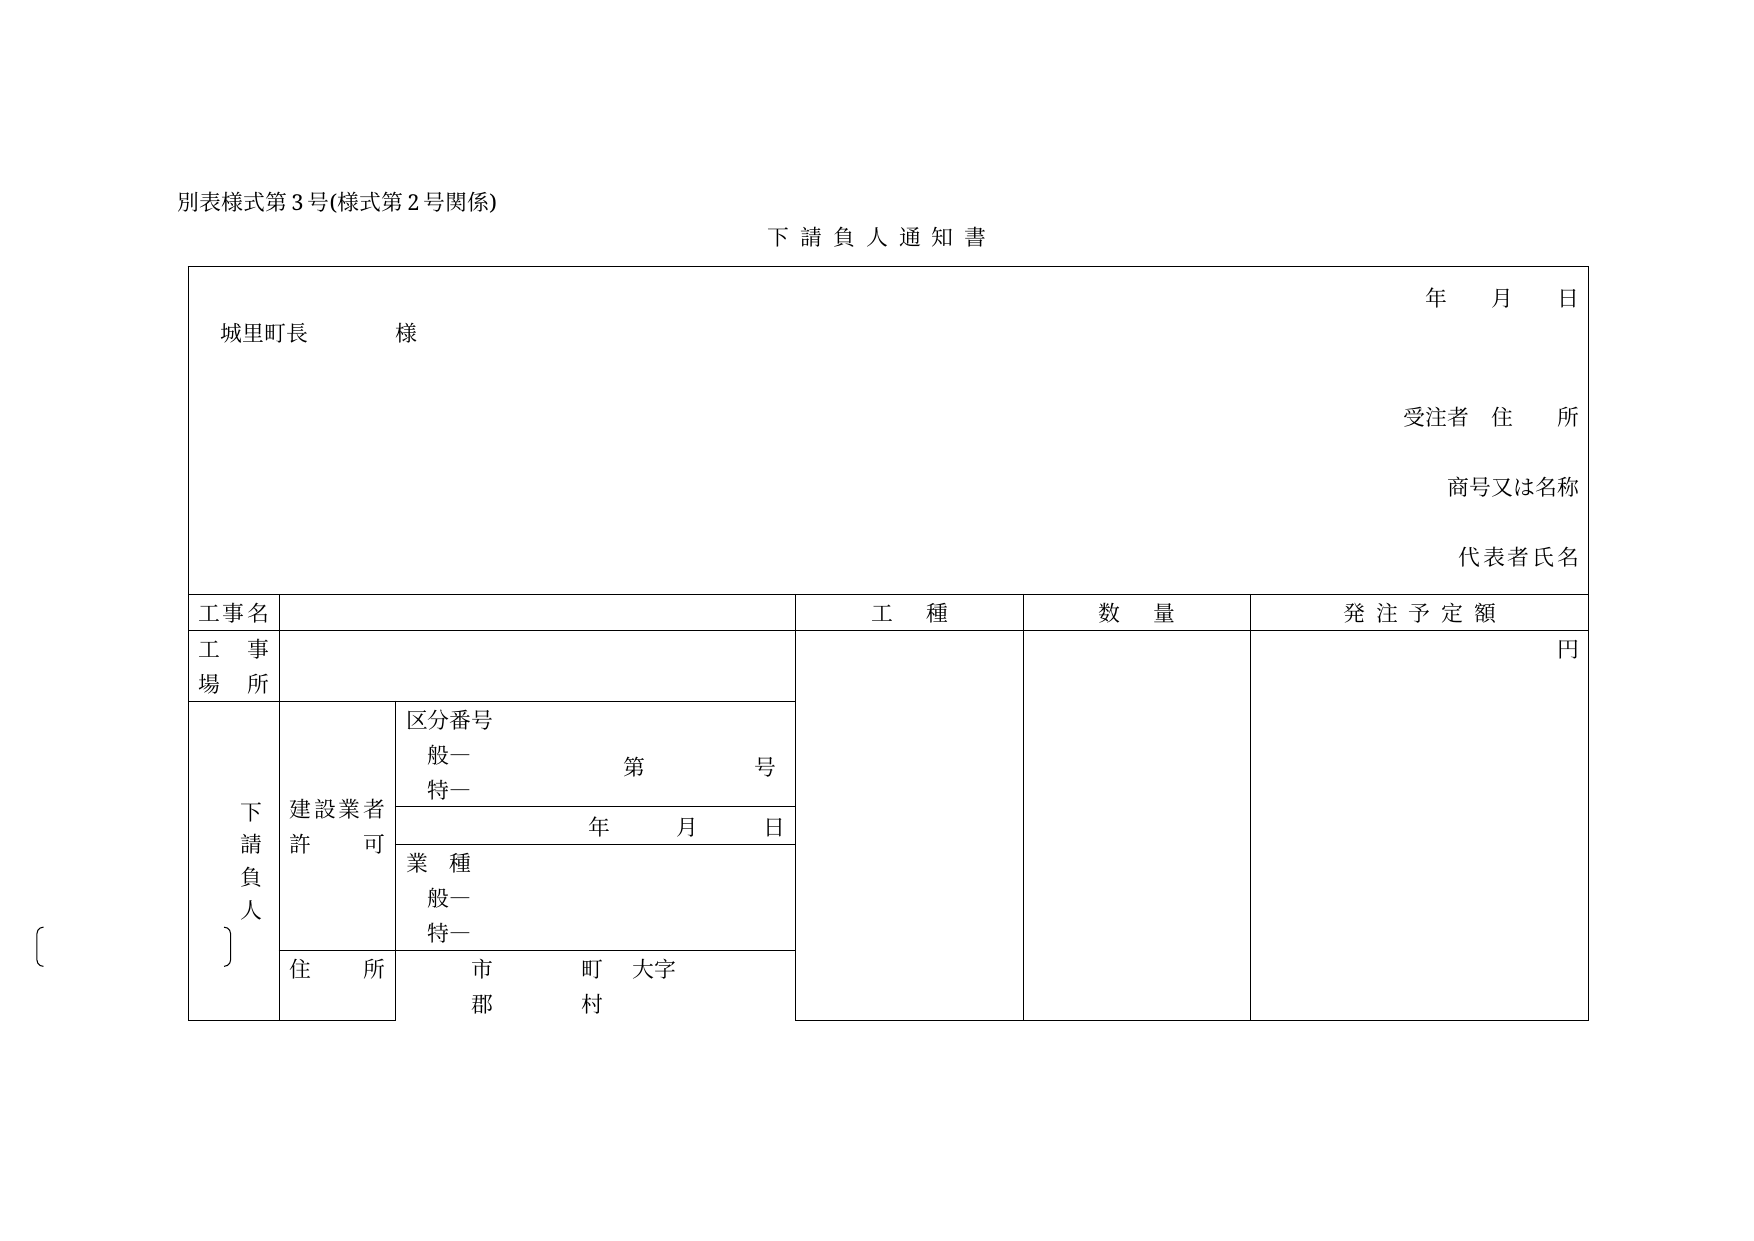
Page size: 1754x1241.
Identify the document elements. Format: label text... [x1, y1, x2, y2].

table_cell [280, 631, 795, 701]
text 下請負人通知書 [177, 219, 1577, 254]
table_cell 区分番号 般― 特― [396, 702, 613, 806]
text 別表様式第3号(様式第2号関係) [177, 184, 1577, 219]
table_cell 下請負人 [189, 702, 279, 1020]
table_cell 工種 [796, 595, 1023, 630]
table_cell 建設業者許可 [280, 702, 395, 949]
table_cell 発注予定額 [1251, 595, 1588, 630]
table_cell 工事場所 [189, 631, 279, 701]
table_cell 市 町 郡 村 [396, 951, 622, 1020]
table_header 年 月 日 城里町長 様 受注者 住所 商号又は名称 代表者氏名 [189, 267, 1588, 594]
table_cell 大字 [623, 951, 795, 1020]
table_cell 工事名 [189, 595, 279, 630]
table_cell 業種 般― 特― [396, 845, 795, 949]
table_cell [1024, 631, 1250, 1020]
table_cell 円 [1251, 631, 1588, 1020]
table_cell [280, 595, 795, 630]
table_cell 住所 [280, 951, 395, 1020]
table_cell 年 月 日 [396, 807, 795, 844]
table_cell 数量 [1024, 595, 1250, 630]
table_cell 第 号 [613, 702, 795, 806]
table_cell [796, 631, 1023, 1020]
